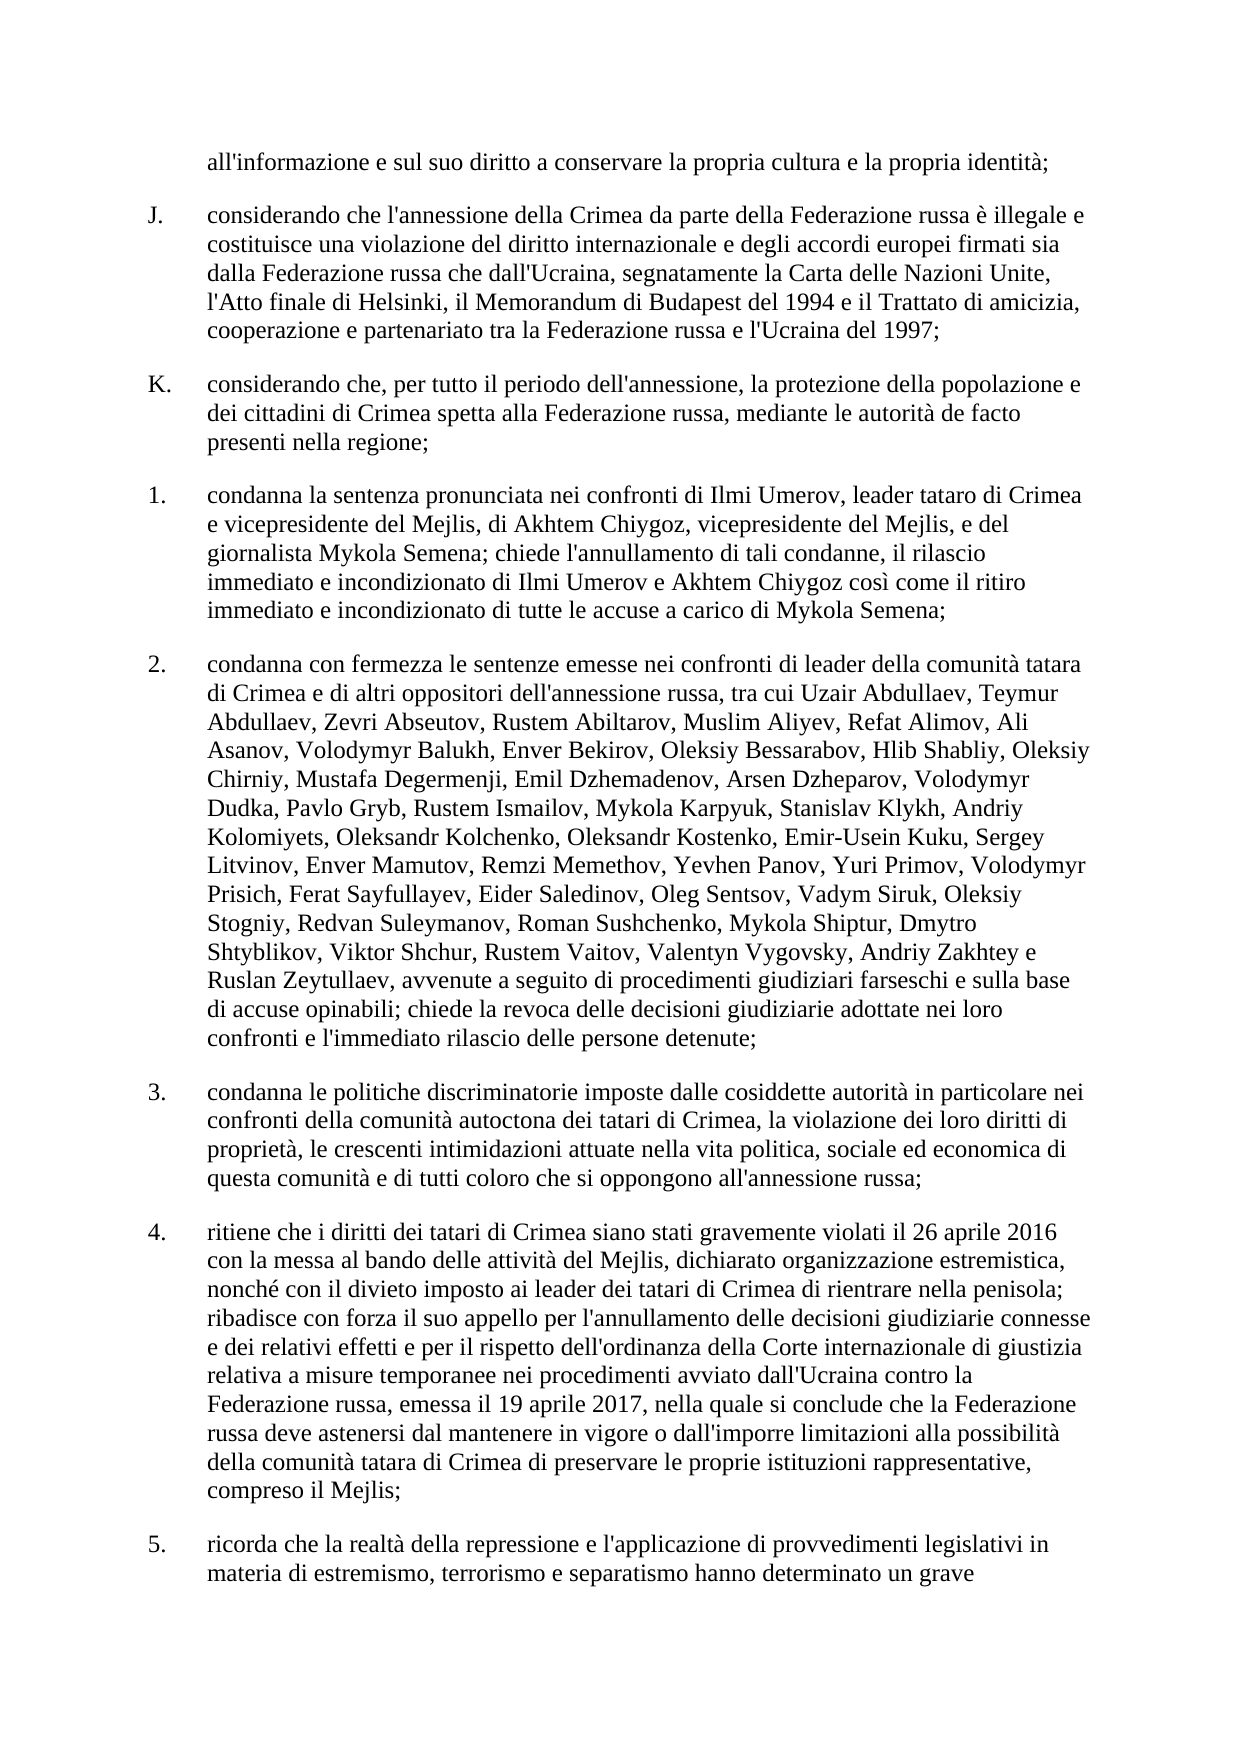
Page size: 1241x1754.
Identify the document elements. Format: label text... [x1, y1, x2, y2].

text 4. ritiene che i diritti dei tatari di Crimea siano stati gravemente violati il 26 aprile 2016 con la messa al bando delle attività del Mejlis, dichiarato organizzazione estremistica, nonché con il divieto imposto ai leader dei tatari di Crimea di rientrare nella penisola; ribadisce con forza il suo appello per l'annullamento delle decisioni giudiziarie connesse e dei relativi effetti e per il rispetto dell'ordinanza della Corte internazionale di giustizia relativa a misure temporanee nei procedimenti avviato dall'Ucraina contro la Federazione russa, emessa il 19 aprile 2017, nella quale si conclude che la Federazione russa deve astenersi dal mantenere in vigore o dall'imporre limitazioni alla possibilità della comunità tatara di Crimea di preservare le proprie istituzioni rappresentative, compreso il Mejlis; [148, 1217, 1092, 1504]
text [148, 1529, 1092, 1587]
text 3. condanna le politiche discriminatorie imposte dalle cosiddette autorità in particolare nei confronti della comunità autoctona dei tatari di Crimea, la violazione dei loro diritti di proprietà, le crescenti intimidazioni attuate nella vita politica, sociale ed economica di questa comunità e di tutti coloro che si oppongono all'annessione russa; [148, 1077, 1092, 1192]
text 2. condanna con fermezza le sentenze emesse nei confronti di leader della comunità tatara di Crimea e di altri oppositori dell'annessione russa, tra cui Uzair Abdullaev, Teymur Abdullaev, Zevri Abseutov, Rustem Abiltarov, Muslim Aliyev, Refat Alimov, Ali Asanov, Volodymyr Balukh, Enver Bekirov, Oleksiy Bessarabov, Hlib Shabliy, Oleksiy Chirniy, Mustafa Degermenji, Emil Dzhemadenov, Arsen Dzheparov, Volodymyr Dudka, Pavlo Gryb, Rustem Ismailov, Mykola Karpyuk, Stanislav Klykh, Andriy Kolomiyets, Oleksandr Kolchenko, Oleksandr Kostenko, Emir-Usein Kuku, Sergey Litvinov, Enver Mamutov, Remzi Memethov, Yevhen Panov, Yuri Primov, Volodymyr Prisich, Ferat Sayfullayev, Eider Saledinov, Oleg Sentsov, Vadym Siruk, Oleksiy Stogniy, Redvan Suleymanov, Roman Sushchenko, Mykola Shiptur, Dmytro Shtyblikov, Viktor Shchur, Rustem Vaitov, Valentyn Vygovsky, Andriy Zakhtey e Ruslan Zeytullaev, avvenute a seguito di procedimenti giudiziari farseschi e sulla base di accuse opinabili; chiede la revoca delle decisioni giudiziarie adottate nei loro confronti e l'immediato rilascio delle persone detenute; [148, 649, 1092, 1052]
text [148, 147, 1092, 176]
text J. considerando che l'annessione della Crimea da parte della Federazione russa è illegale e costituisce una violazione del diritto internazionale e degli accordi europei firmati sia dalla Federazione russa che dall'Ucraina, segnatamente la Carta delle Nazioni Unite, l'Atto finale di Helsinki, il Memorandum di Budapest del 1994 e il Trattato di amicizia, cooperazione e partenariato tra la Federazione russa e l'Ucraina del 1997; [148, 201, 1092, 344]
text 1. condanna la sentenza pronunciata nei confronti di Ilmi Umerov, leader tataro di Crimea e vicepresidente del Mejlis, di Akhtem Chiygoz, vicepresidente del Mejlis, e del giornalista Mykola Semena; chiede l'annullamento di tali condanne, il rilascio immediato e incondizionato di Ilmi Umerov e Akhtem Chiygoz così come il ritiro immediato e incondizionato di tutte le accuse a carico di Mykola Semena; [148, 481, 1092, 624]
text K. considerando che, per tutto il periodo dell'annessione, la protezione della popolazione e dei cittadini di Crimea spetta alla Federazione russa, mediante le autorità de facto presenti nella regione; [148, 369, 1092, 456]
